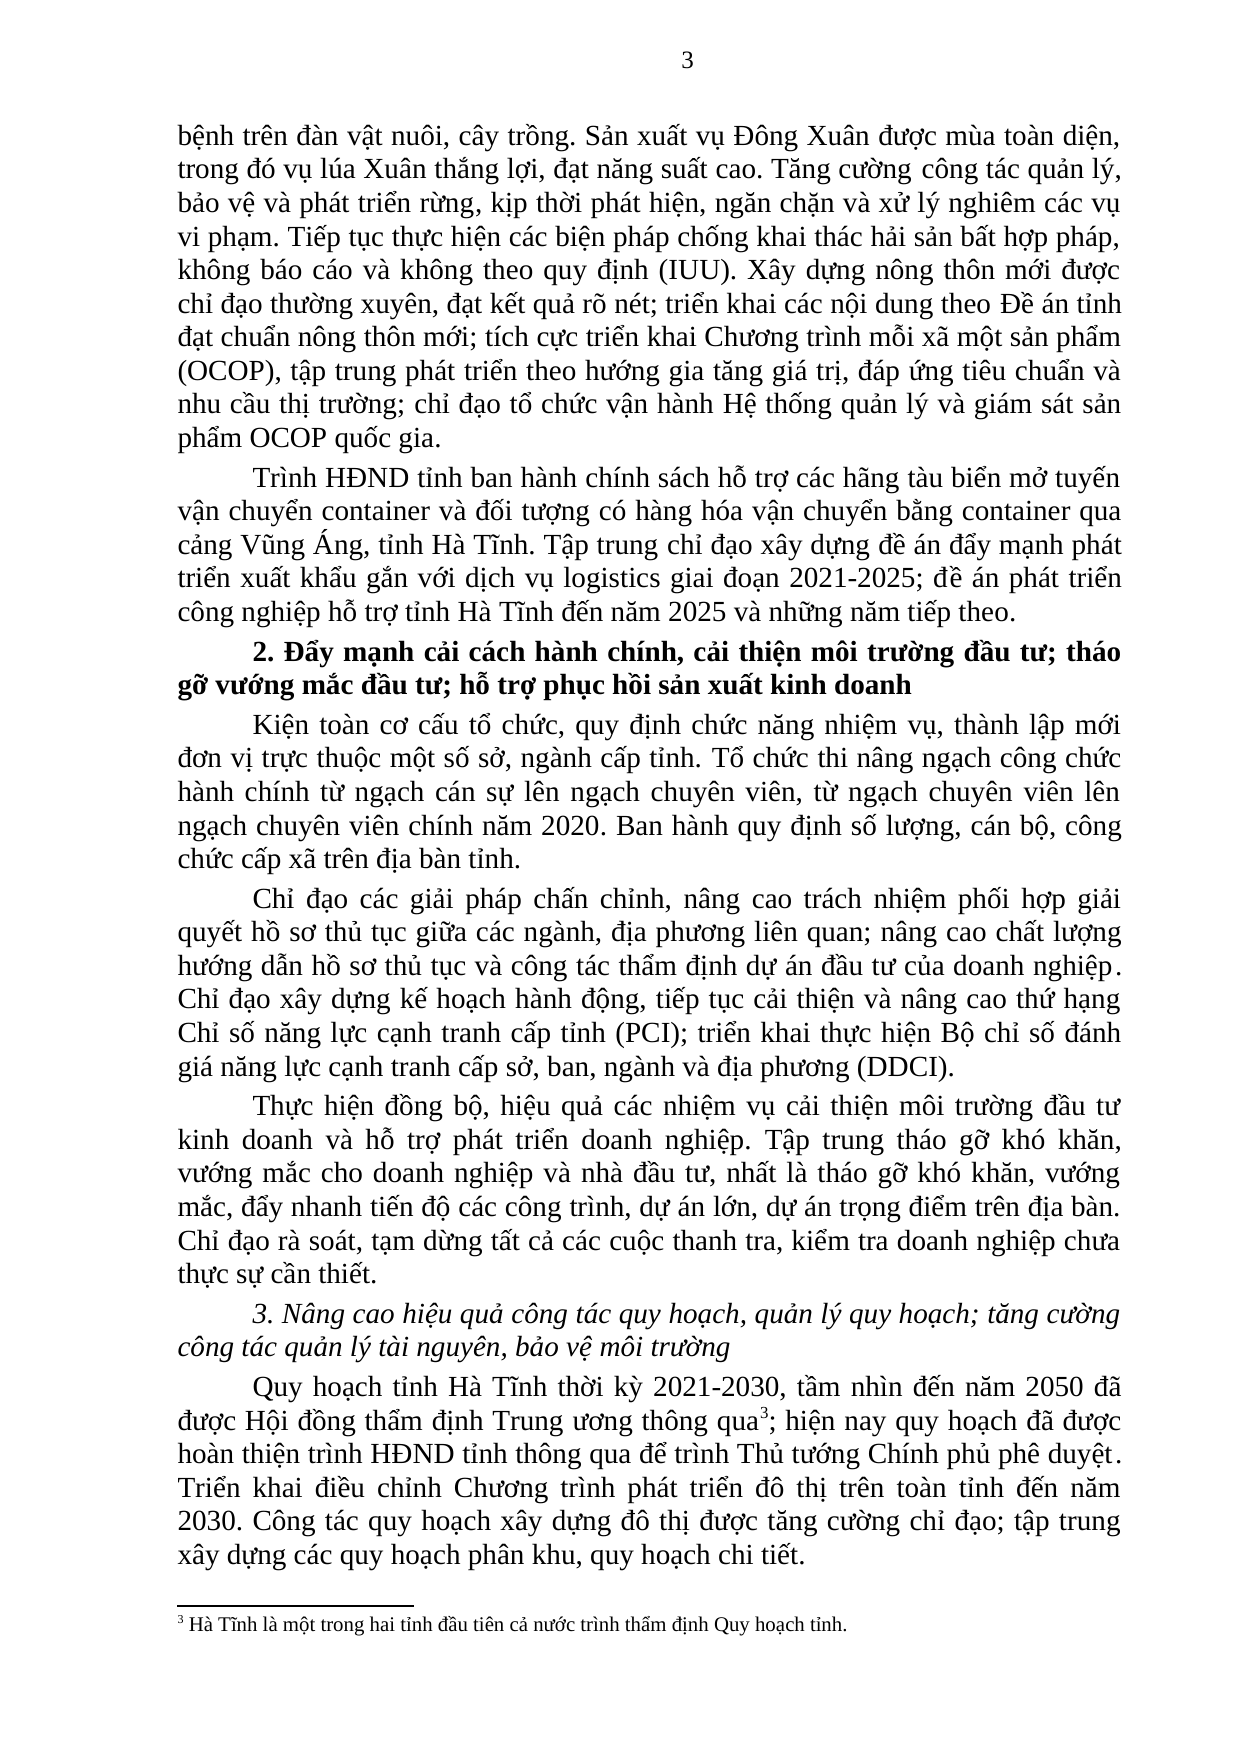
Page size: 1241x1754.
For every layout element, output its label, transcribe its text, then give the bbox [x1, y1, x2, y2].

text Thực hiện đồng bộ, hiệu quả các nhiệm vụ cải thiện môi trường đầu tư kinh doanh và hỗ trợ phát triển doanh nghiệp. Tập trung tháo gỡ khó khăn, vướng mắc cho doanh nghiệp và nhà đầu tư, nhất là tháo gỡ khó khăn, vướng mắc, đẩy nhanh tiến độ các công trình, dự án lớn, dự án trọng điểm trên địa bàn. Chỉ đạo rà soát, tạm dừng tất cả các cuộc thanh tra, kiểm tra doanh nghiệp chưa thực sự cần thiết. [177, 1088, 1122, 1290]
text Chỉ đạo các giải pháp chấn chỉnh, nâng cao trách nhiệm phối hợp giải quyết hồ sơ thủ tục giữa các ngành, địa phương liên quan; nâng cao chất lượng hướng dẫn hồ sơ thủ tục và công tác thẩm định dự án đầu tư của doanh nghiệp. Chỉ đạo xây dựng kế hoạch hành động, tiếp tục cải thiện và nâng cao thứ hạng Chỉ số năng lực cạnh tranh cấp tỉnh (PCI); triển khai thực hiện Bộ chỉ số đánh giá năng lực cạnh tranh cấp sở, ban, ngành và địa phương (DDCI). [177, 881, 1122, 1082]
text Quy hoạch tỉnh Hà Tĩnh thời kỳ 2021-2030, tầm nhìn đến năm 2050 đã được Hội đồng thẩm định Trung ương thông qua; hiện nay quy hoạch đã được hoàn thiện trình HĐND tỉnh thông qua để trình Thủ tướng Chính phủ phê duyệt. Triển khai điều chỉnh Chương trình phát triển đô thị trên toàn tỉnh đến năm 2030. Công tác quy hoạch xây dựng đô thị được tăng cường chỉ đạo; tập trung xây dựng các quy hoạch phân khu, quy hoạch chi tiết. [177, 1369, 1122, 1571]
text Kiện toàn cơ cấu tổ chức, quy định chức năng nhiệm vụ, thành lập mới đơn vị trực thuộc một số sở, ngành cấp tỉnh. Tổ chức thi nâng ngạch công chức hành chính từ ngạch cán sự lên ngạch chuyên viên, từ ngạch chuyên viên lên ngạch chuyên viên chính năm 2020. Ban hành quy định số lượng, cán bộ, công chức cấp xã trên địa bàn tỉnh. [177, 707, 1122, 875]
text 3. Nâng cao hiệu quả công tác quy hoạch, quản lý quy hoạch; tăng cường công tác quản lý tài nguyên, bảo vệ môi trường [177, 1296, 1122, 1363]
text Trình HĐND tỉnh ban hành chính sách hỗ trợ các hãng tàu biển mở tuyến vận chuyển container và đối tượng có hàng hóa vận chuyển bằng container qua cảng Vũng Áng, tỉnh Hà Tĩnh. Tập trung chỉ đạo xây dựng đề án đẩy mạnh phát triển xuất khẩu gắn với dịch vụ logistics giai đoạn 2021-2025; đề án phát triển công nghiệp hỗ trợ tỉnh Hà Tĩnh đến năm 2025 và những năm tiếp theo. [177, 460, 1122, 627]
text 2. Đẩy mạnh cải cách hành chính, cải thiện môi trường đầu tư; tháo gỡ vướng mắc đầu tư; hỗ trợ phục hồi sản xuất kinh doanh [177, 634, 1122, 701]
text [177, 118, 1122, 453]
